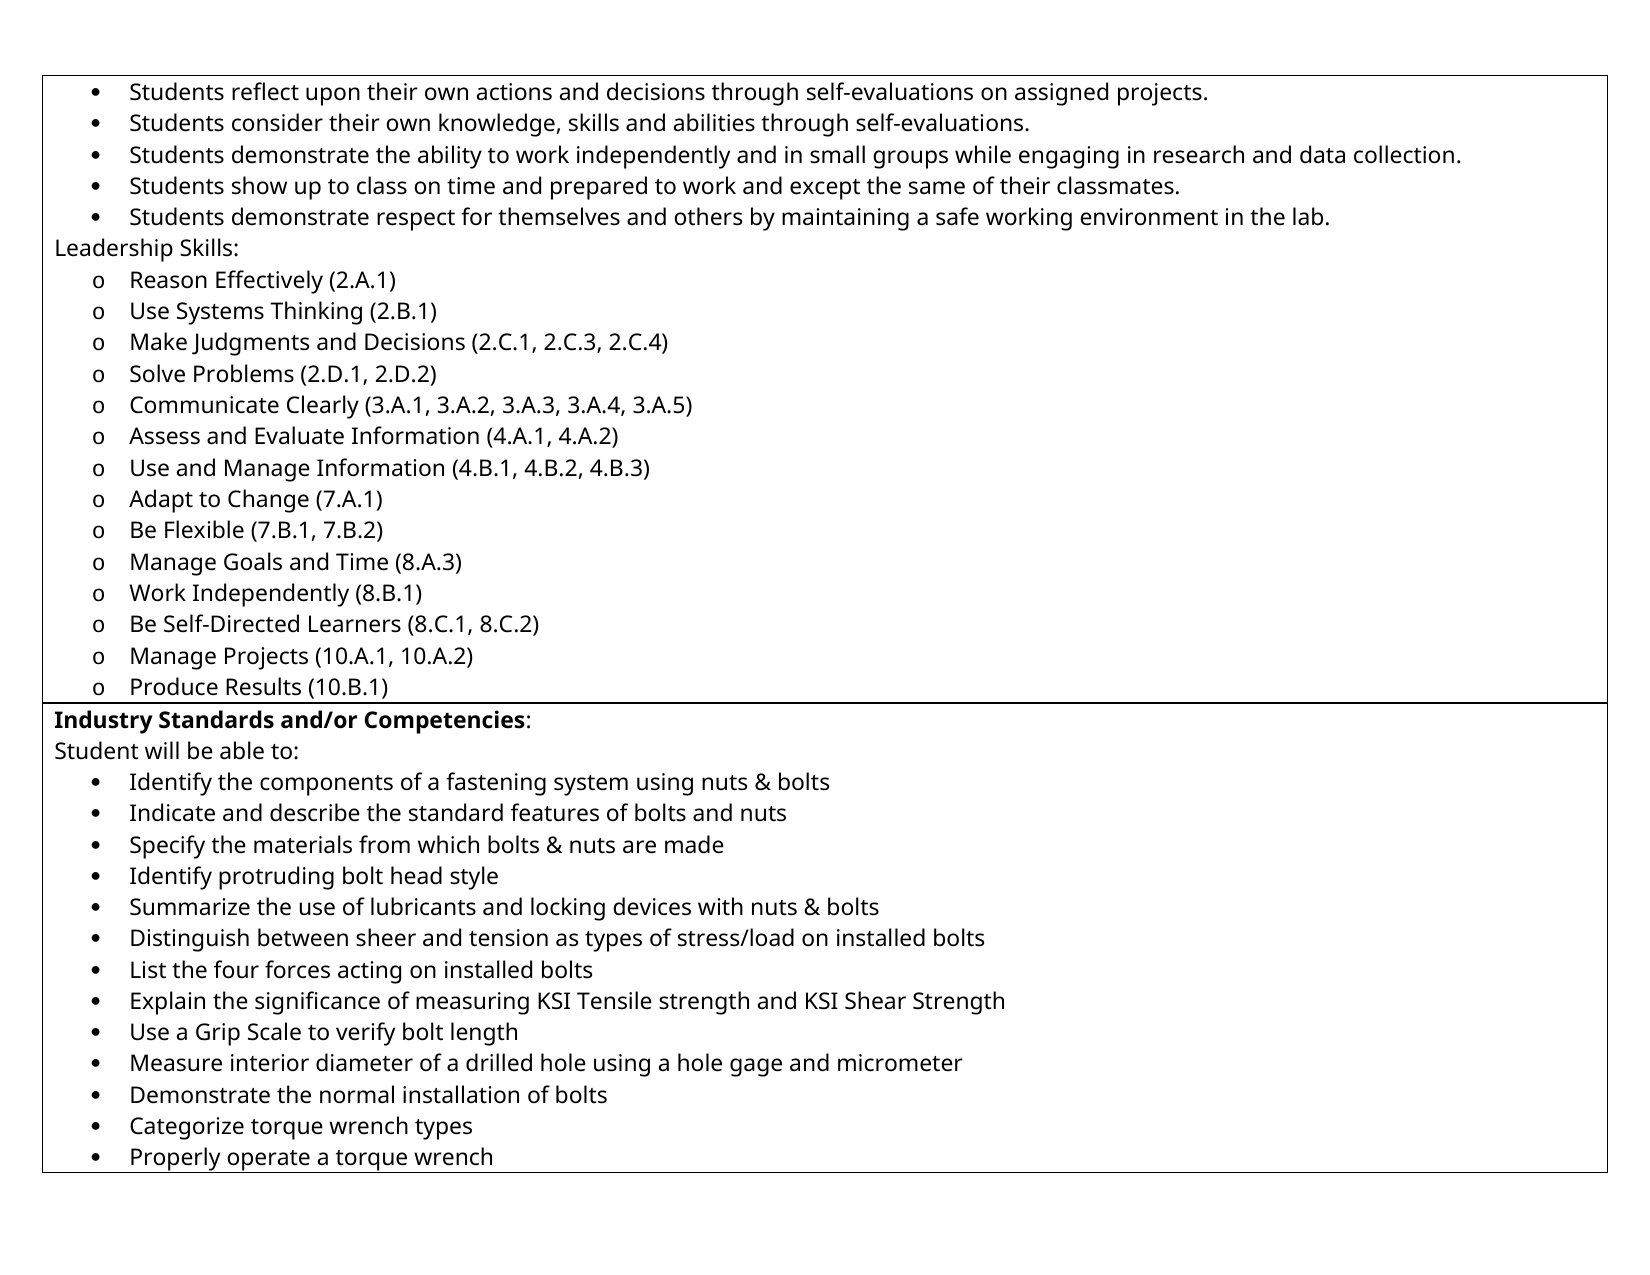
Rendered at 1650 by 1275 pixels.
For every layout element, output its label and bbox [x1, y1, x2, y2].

table_cell [43, 704, 1607, 1172]
table_cell [43, 76, 1607, 702]
